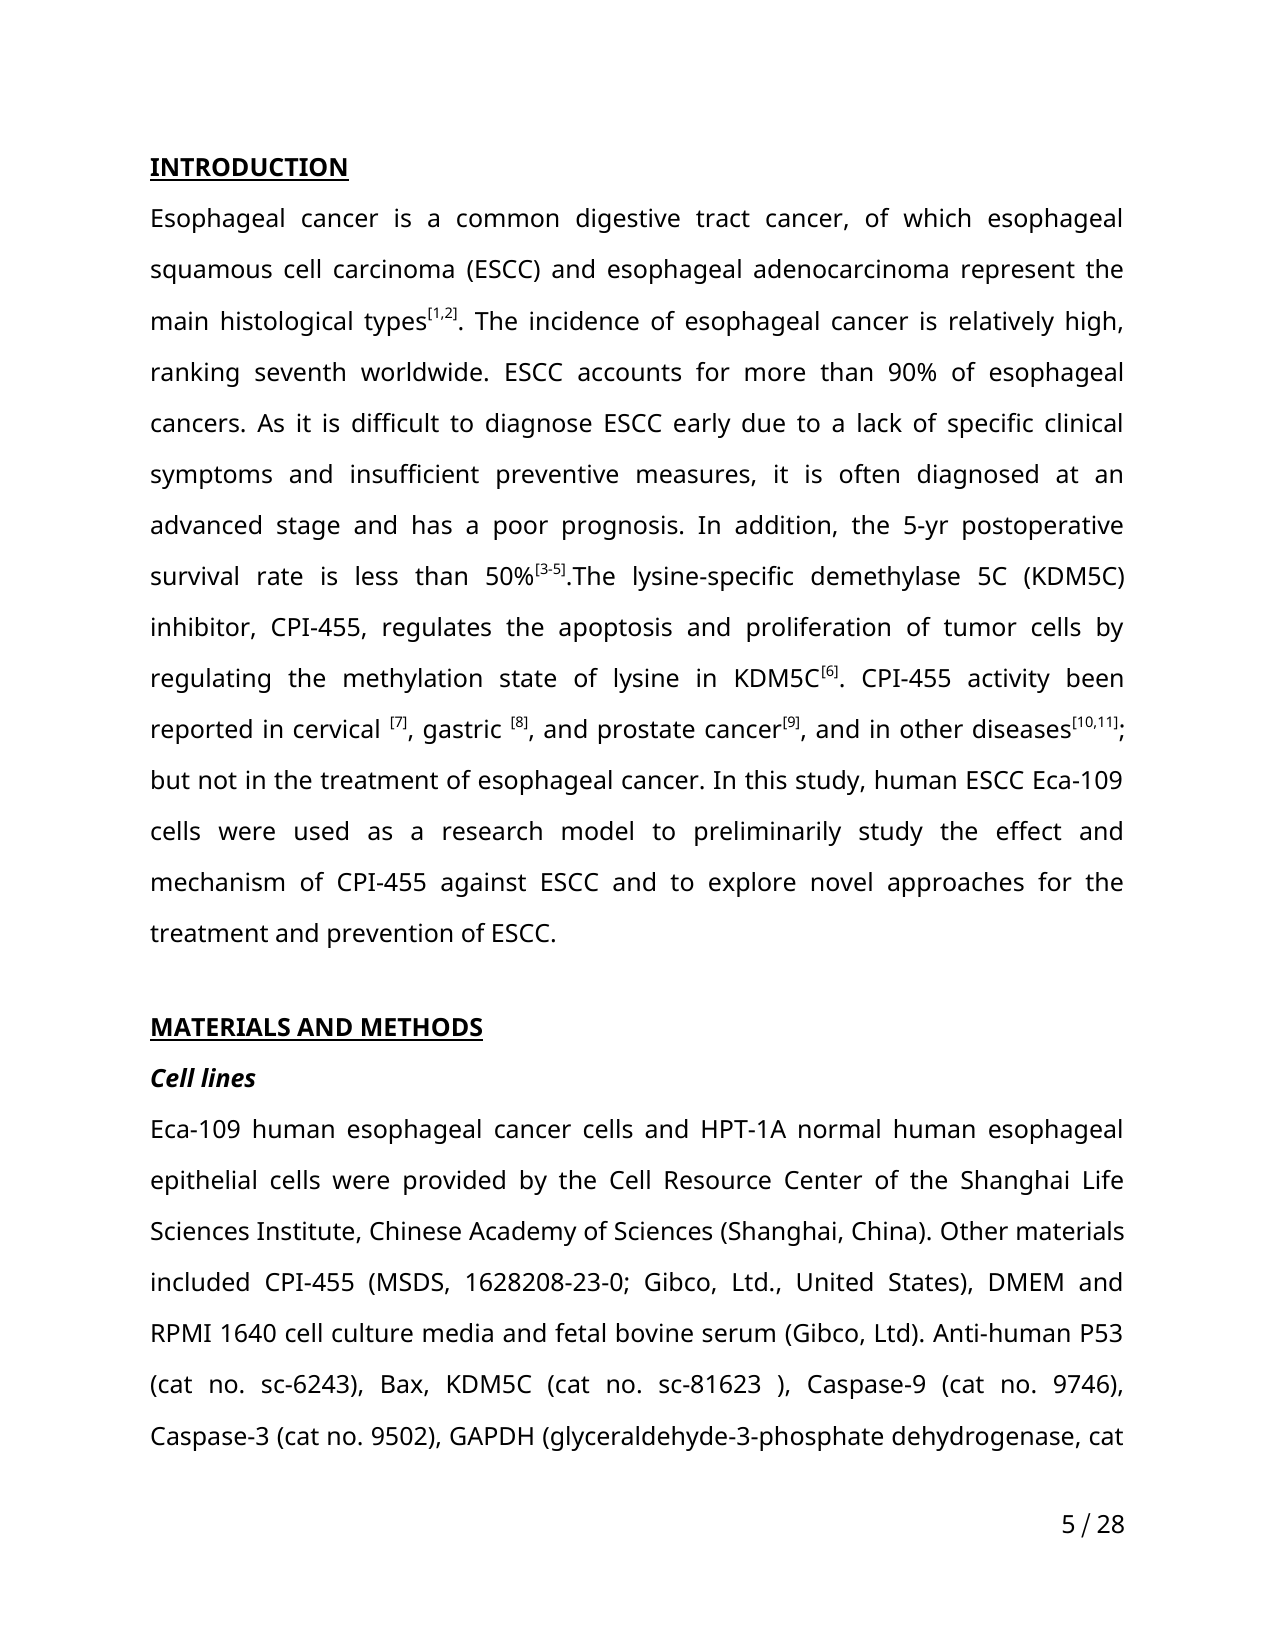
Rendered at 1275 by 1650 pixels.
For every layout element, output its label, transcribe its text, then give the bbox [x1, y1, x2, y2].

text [150, 1112, 1125, 1452]
text MATERIALS AND METHODS [150, 1010, 1125, 1044]
text Cell lines [150, 1061, 1125, 1095]
text Esophageal cancer is a common digestive tract cancer, of which esophageal squamous cell carcinoma (ESCC) and esophageal adenocarcinoma represent the main histological types[1,2]. The incidence of esophageal cancer is relatively high, ranking seventh worldwide. ESCC accounts for more than 90% of esophageal cancers. As it is difficult to diagnose ESCC early due to a lack of specific clinical symptoms and insufficient preventive measures, it is often diagnosed at an advanced stage and has a poor prognosis. In addition, the 5-yr postoperative survival rate is less than 50%[3-5].The lysine-specific demethylase 5C (KDM5C) inhibitor, CPI-455, regulates the apoptosis and proliferation of tumor cells by regulating the methylation state of lysine in KDM5C[6]. CPI-455 activity been reported in cervical [7], gastric [8], and prostate cancer[9], and in other diseases[10,11]; but not in the treatment of esophageal cancer. In this study, human ESCC Eca-109 cells were used as a research model to preliminarily study the effect and mechanism of CPI-455 against ESCC and to explore novel approaches for the treatment and prevention of ESCC. [150, 201, 1125, 950]
text INTRODUCTION [150, 150, 1125, 184]
